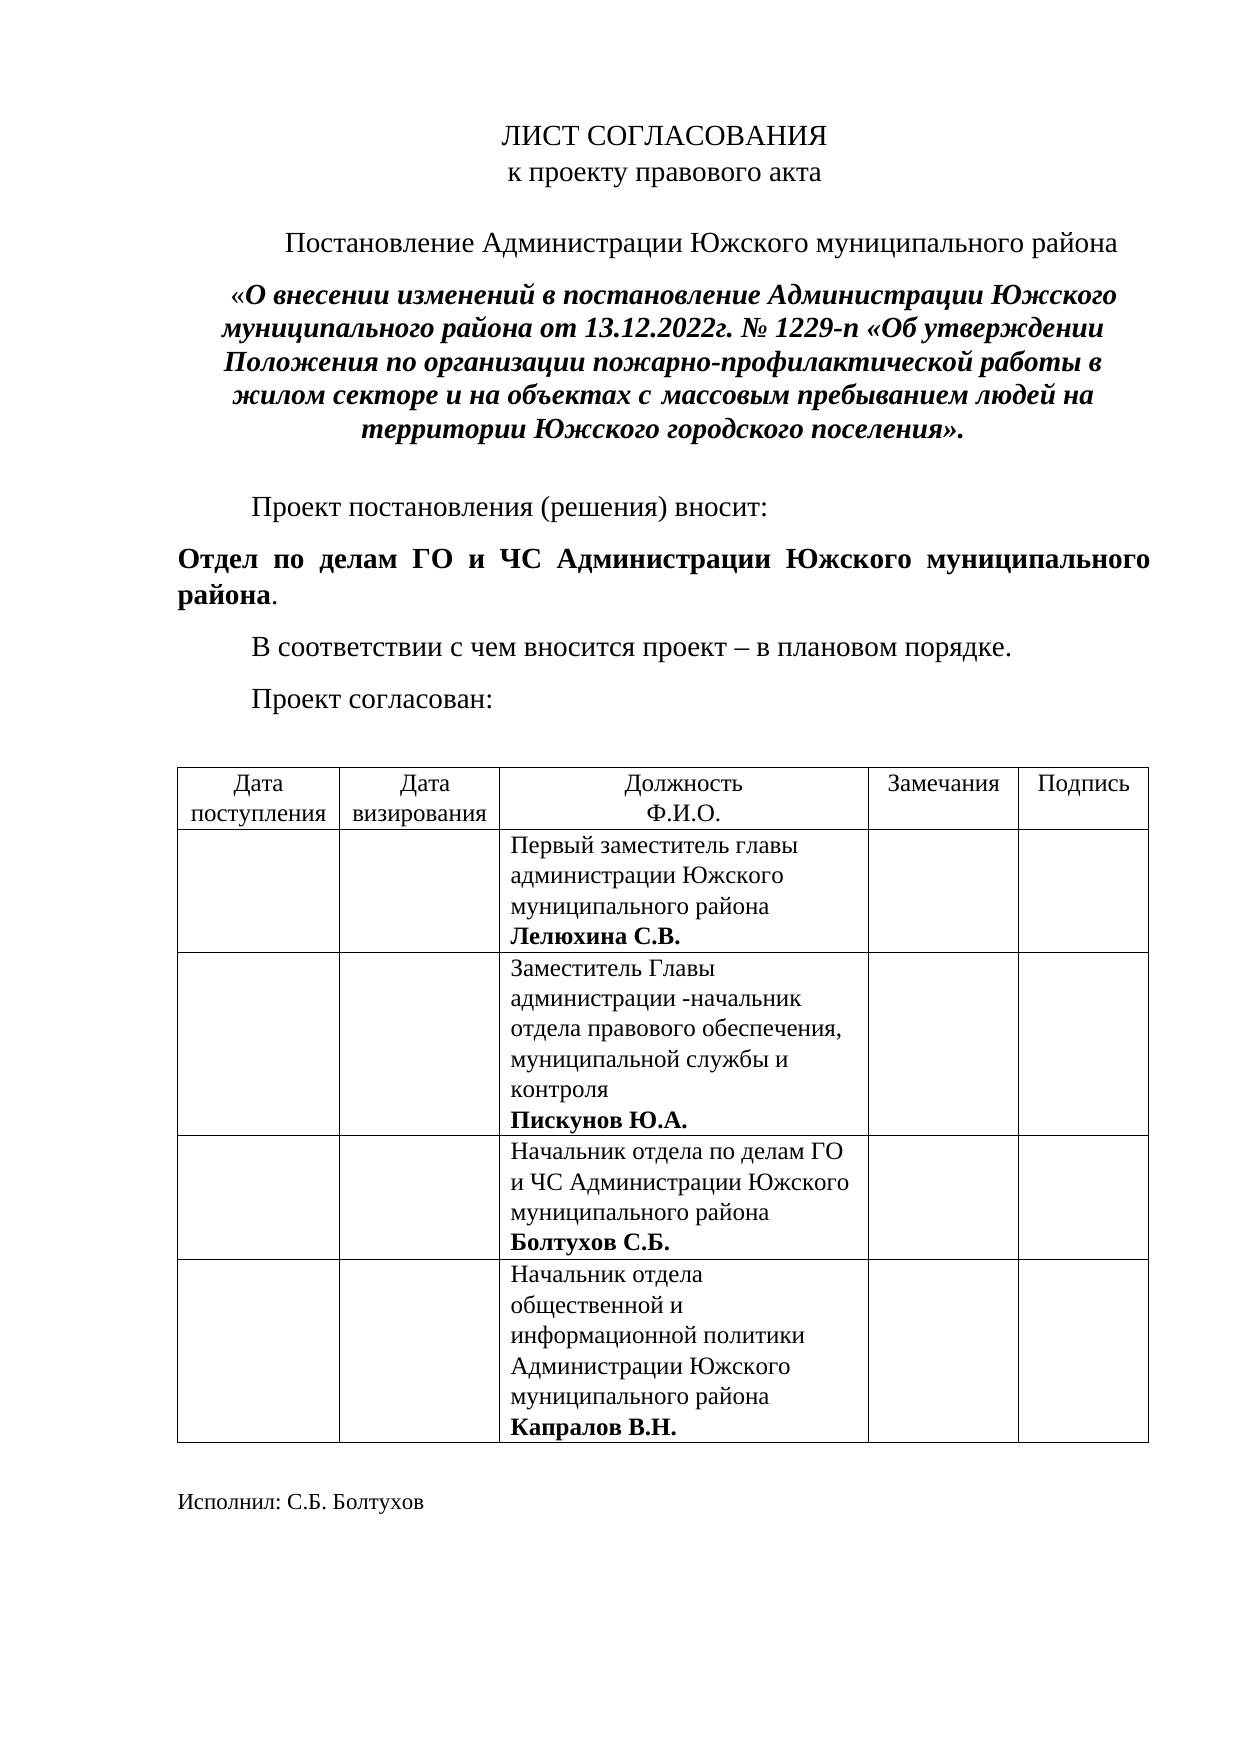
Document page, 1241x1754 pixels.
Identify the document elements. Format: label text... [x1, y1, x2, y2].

table_header Дата визирования [340, 768, 499, 829]
table_cell [869, 1136, 1018, 1258]
table_cell [340, 1260, 499, 1442]
table_cell Начальник отдела общественной и информационной политики Администрации Южского муниципального района Капралов В.Н. [500, 1260, 868, 1442]
table_cell [869, 953, 1018, 1135]
table_header Подпись [1019, 768, 1148, 829]
table_cell [1019, 1136, 1148, 1258]
table_cell [178, 830, 339, 952]
table_cell [1019, 1260, 1148, 1442]
text Постановление Администрации Южского муниципального района [177, 225, 1152, 258]
table_cell [178, 1260, 339, 1442]
text Исполнил: С.Б. Болтухов [177, 1488, 1152, 1514]
text к проекту правового акта [177, 154, 1152, 187]
table_cell Начальник отдела по делам ГО и ЧС Администрации Южского муниципального района Болтухов С.Б. [500, 1136, 868, 1258]
text Отдел по делам ГО и ЧС Администрации Южского муниципального района. [177, 541, 1152, 610]
table_cell [340, 1136, 499, 1258]
table_header Дата поступления [178, 768, 339, 829]
table_cell [869, 830, 1018, 952]
table_cell [869, 1260, 1018, 1442]
text Проект постановления (решения) вносит: [177, 489, 1152, 523]
text В соответствии с чем вносится проект – в плановом порядке. [177, 629, 1152, 663]
text Проект согласован: [177, 681, 1152, 715]
table_cell [340, 830, 499, 952]
table_cell Первый заместитель главы администрации Южского муниципального района Лелюхина С.В. [500, 830, 868, 952]
table_header Замечания [869, 768, 1018, 829]
table_cell [1019, 830, 1148, 952]
table_header Должность Ф.И.О. [500, 768, 868, 829]
text ЛИСТ СОГЛАСОВАНИЯ [177, 118, 1152, 152]
table_cell [178, 1136, 339, 1258]
table_cell [178, 953, 339, 1135]
table_cell [1019, 953, 1148, 1135]
text «О внесении изменений в постановление Администрации Южского муниципального района от 13.12.2022г. № 1229-п «Об утверждении Положения по организации пожарно-профилактической работы в жилом секторе и на объектах с массовым пребыванием людей на территории Южского городского поселения». [177, 277, 1152, 444]
table_cell Заместитель Главы администрации -начальник отдела правового обеспечения, муниципальной службы и контроля Пискунов Ю.А. [500, 953, 868, 1135]
table_cell [340, 953, 499, 1135]
